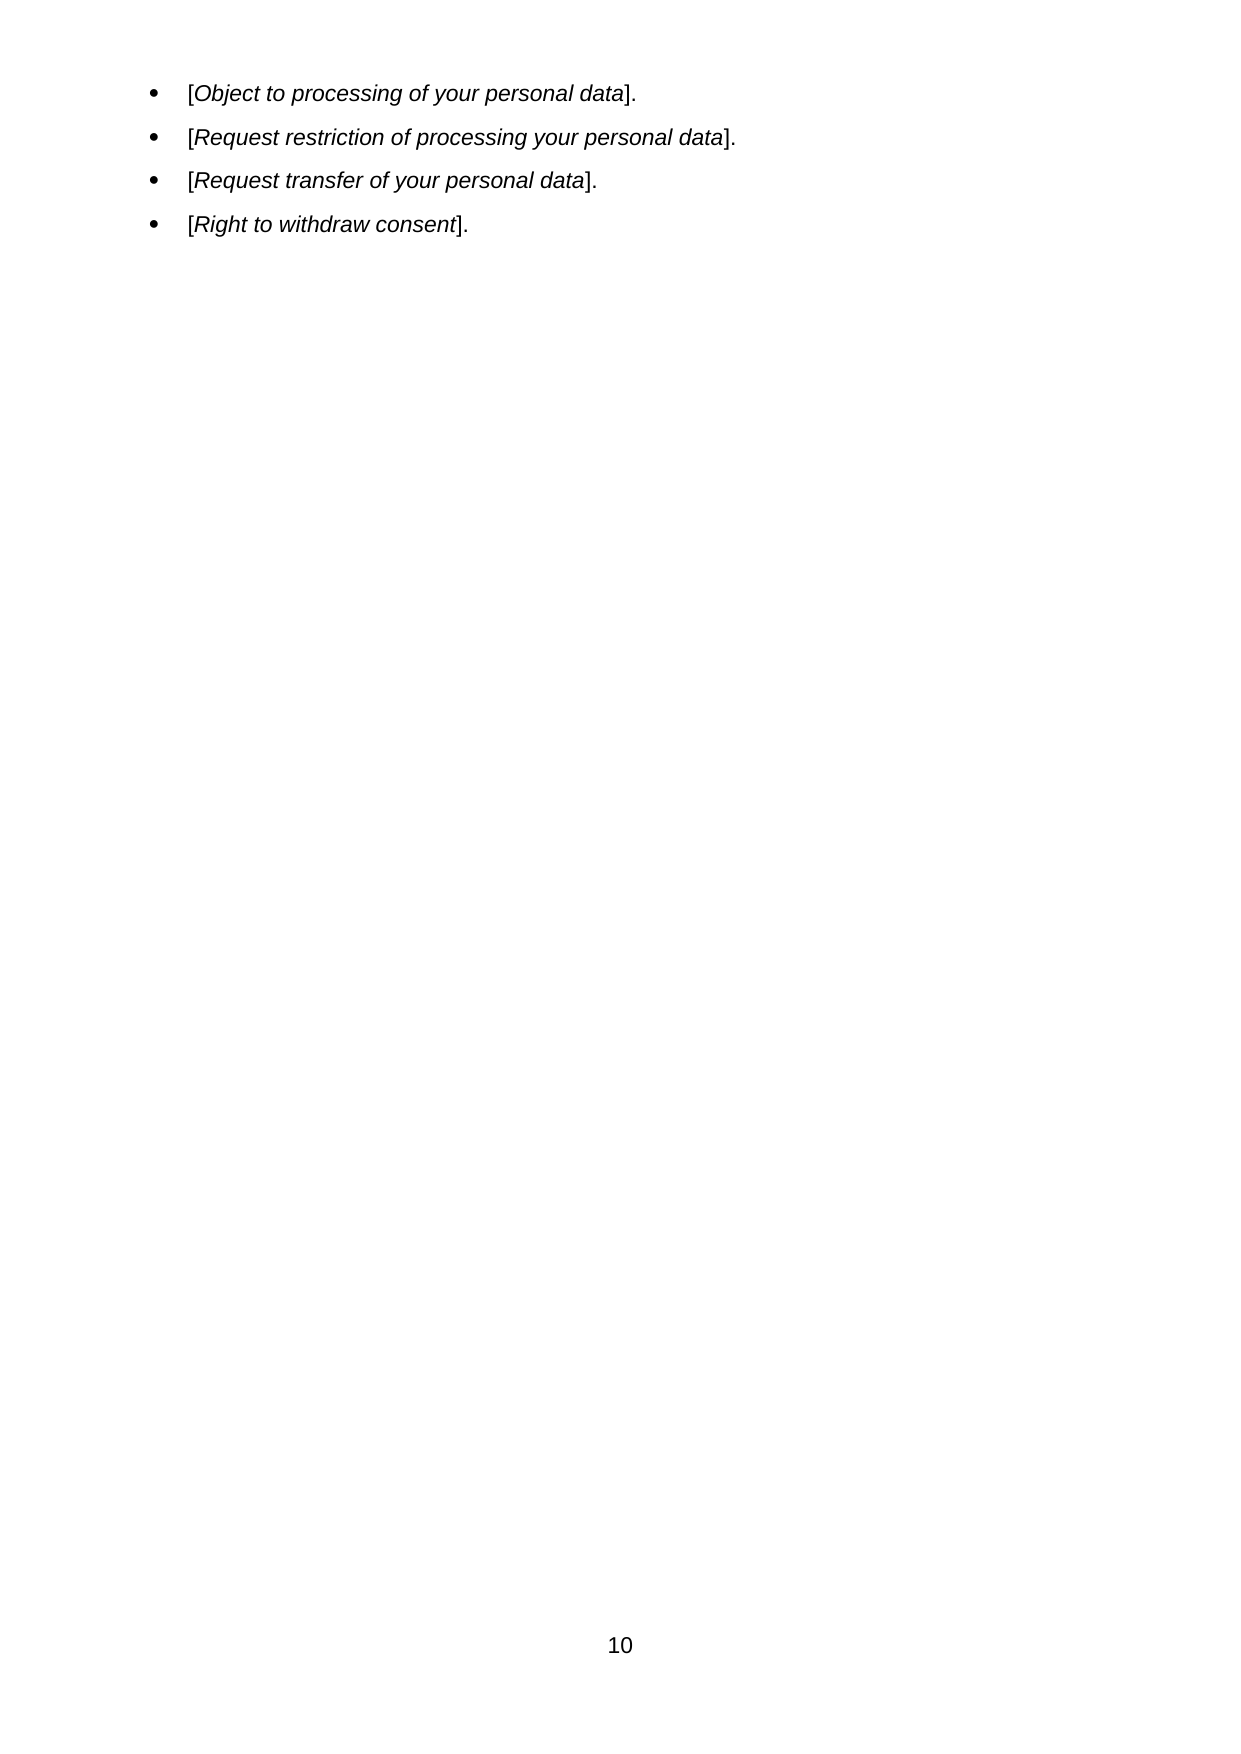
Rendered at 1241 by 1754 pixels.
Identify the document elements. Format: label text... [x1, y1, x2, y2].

text [Right to withdraw consent]. [150, 206, 1165, 237]
text [Request transfer of your personal data]. [150, 162, 1165, 194]
text [Object to processing of your personal data]. [150, 75, 1165, 106]
text [Request restriction of processing your personal data]. [150, 119, 1165, 150]
